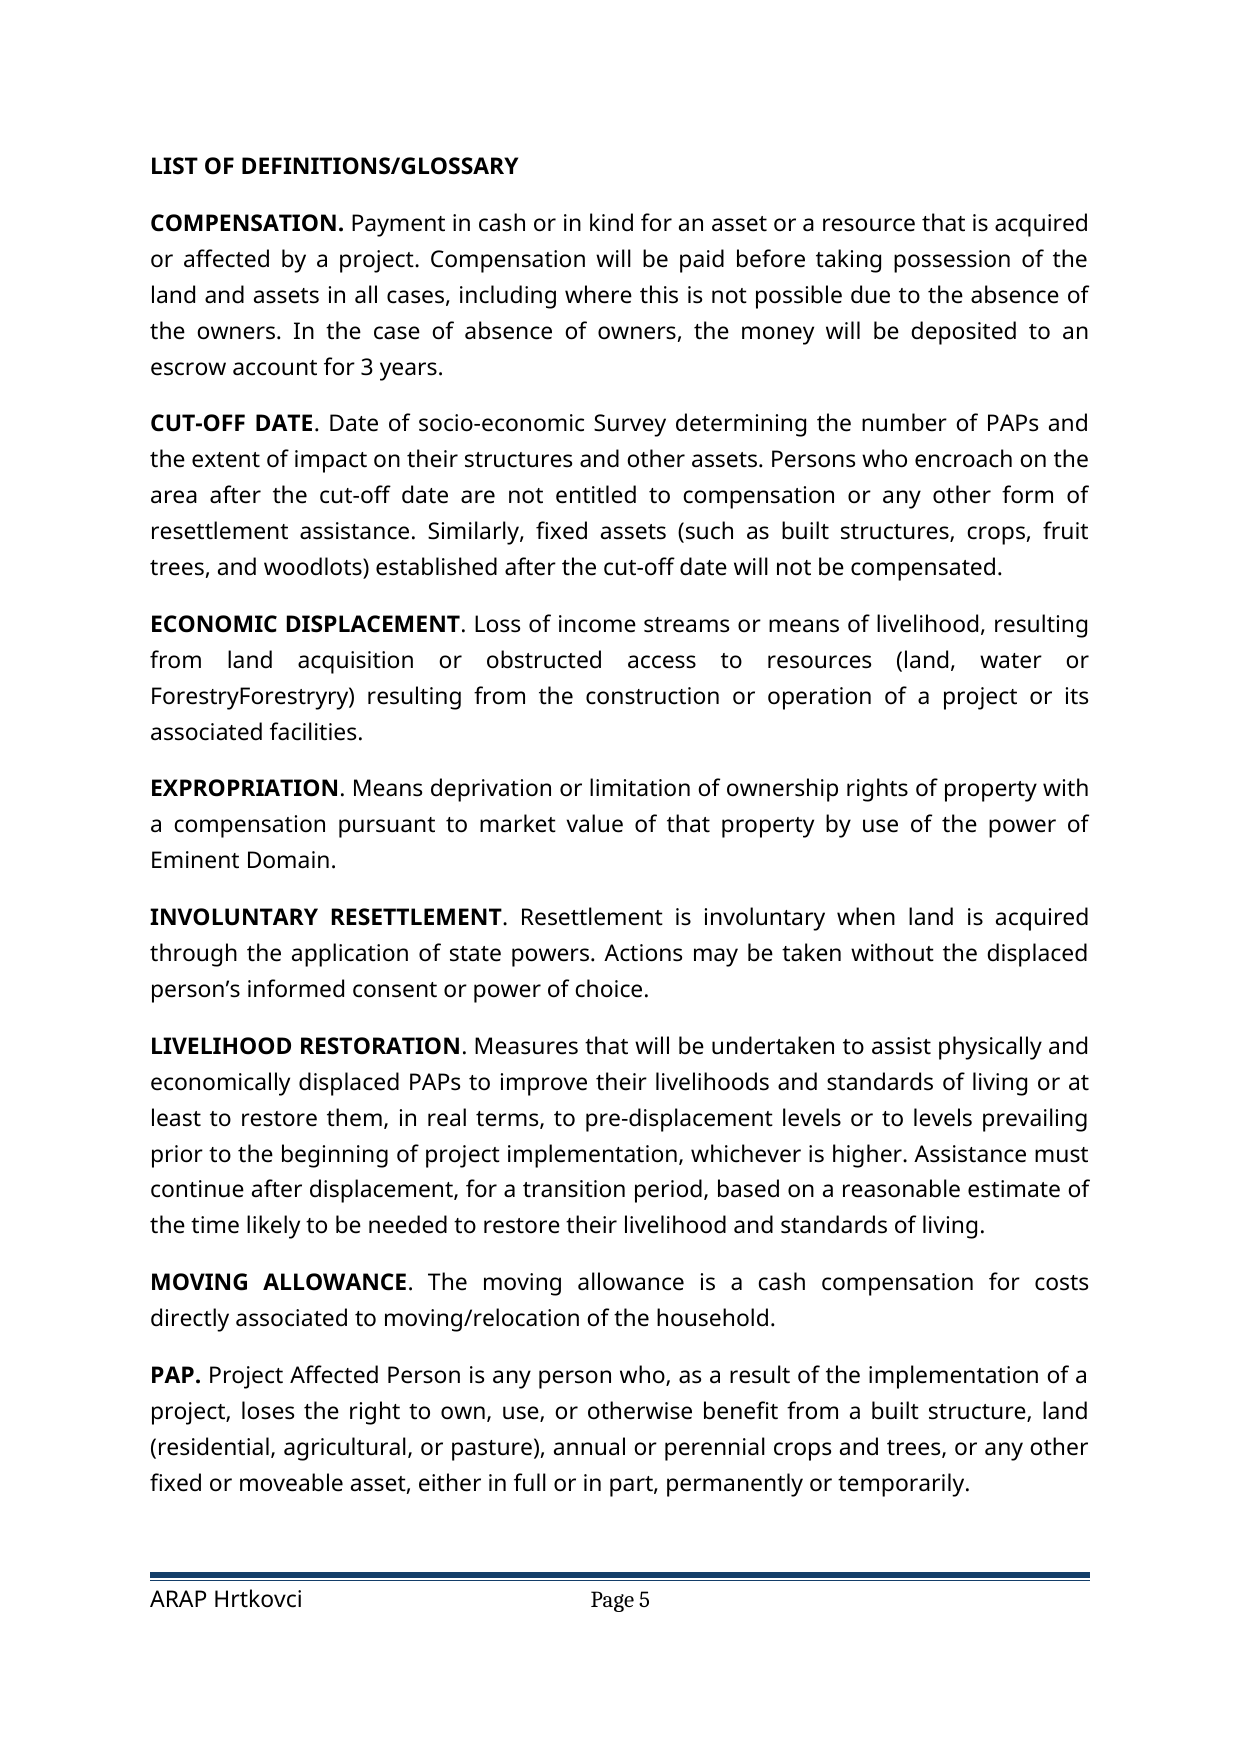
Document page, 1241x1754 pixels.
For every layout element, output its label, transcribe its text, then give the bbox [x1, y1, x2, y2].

text COMPENSATION. Payment in cash or in kind for an asset or a resource that is acquired or affected by a project. Compensation will be paid before taking possession of the land and assets in all cases, including where this is not possible due to the absence of the owners. In the case of absence of owners, the money will be deposited to an escrow account for 3 years. [150, 207, 1090, 382]
text MOVING ALLOWANCE. The moving allowance is a cash compensation for costs directly associated to moving/relocation of the household. [150, 1266, 1090, 1333]
text PAP. Project Affected Person is any person who, as a result of the implementation of a project, loses the right to own, use, or otherwise benefit from a built structure, land (residential, agricultural, or pasture), annual or perennial crops and trees, or any other fixed or moveable asset, either in full or in part, permanently or temporarily. [150, 1359, 1090, 1498]
text EXPROPRIATION. Means deprivation or limitation of ownership rights of property with a compensation pursuant to market value of that property by use of the power of Eminent Domain. [150, 772, 1090, 876]
text INVOLUNTARY RESETTLEMENT. Resettlement is involuntary when land is acquired through the application of state powers. Actions may be taken without the displaced person’s informed consent or power of choice. [150, 901, 1090, 1004]
text ECONOMIC DISPLACEMENT. Loss of income streams or means of livelihood, resulting from land acquisition or obstructed access to resources (land, water or ForestryForestryry) resulting from the construction or operation of a project or its associated facilities. [150, 608, 1090, 747]
text LIVELIHOOD RESTORATION. Measures that will be undertaken to assist physically and economically displaced PAPs to improve their livelihoods and standards of living or at least to restore them, in real terms, to pre-displacement levels or to levels prevailing prior to the beginning of project implementation, whichever is higher. Assistance must continue after displacement, for a transition period, based on a reasonable estimate of the time likely to be needed to restore their livelihood and standards of living. [150, 1030, 1090, 1241]
text LIST OF DEFINITIONS/GLOSSARY [150, 150, 1090, 181]
text CUT-OFF DATE. Date of socio-economic Survey determining the number of PAPs and the extent of impact on their structures and other assets. Persons who encroach on the area after the cut-off date are not entitled to compensation or any other form of resettlement assistance. Similarly, fixed assets (such as built structures, crops, fruit trees, and woodlots) established after the cut-off date will not be compensated. [150, 407, 1090, 582]
